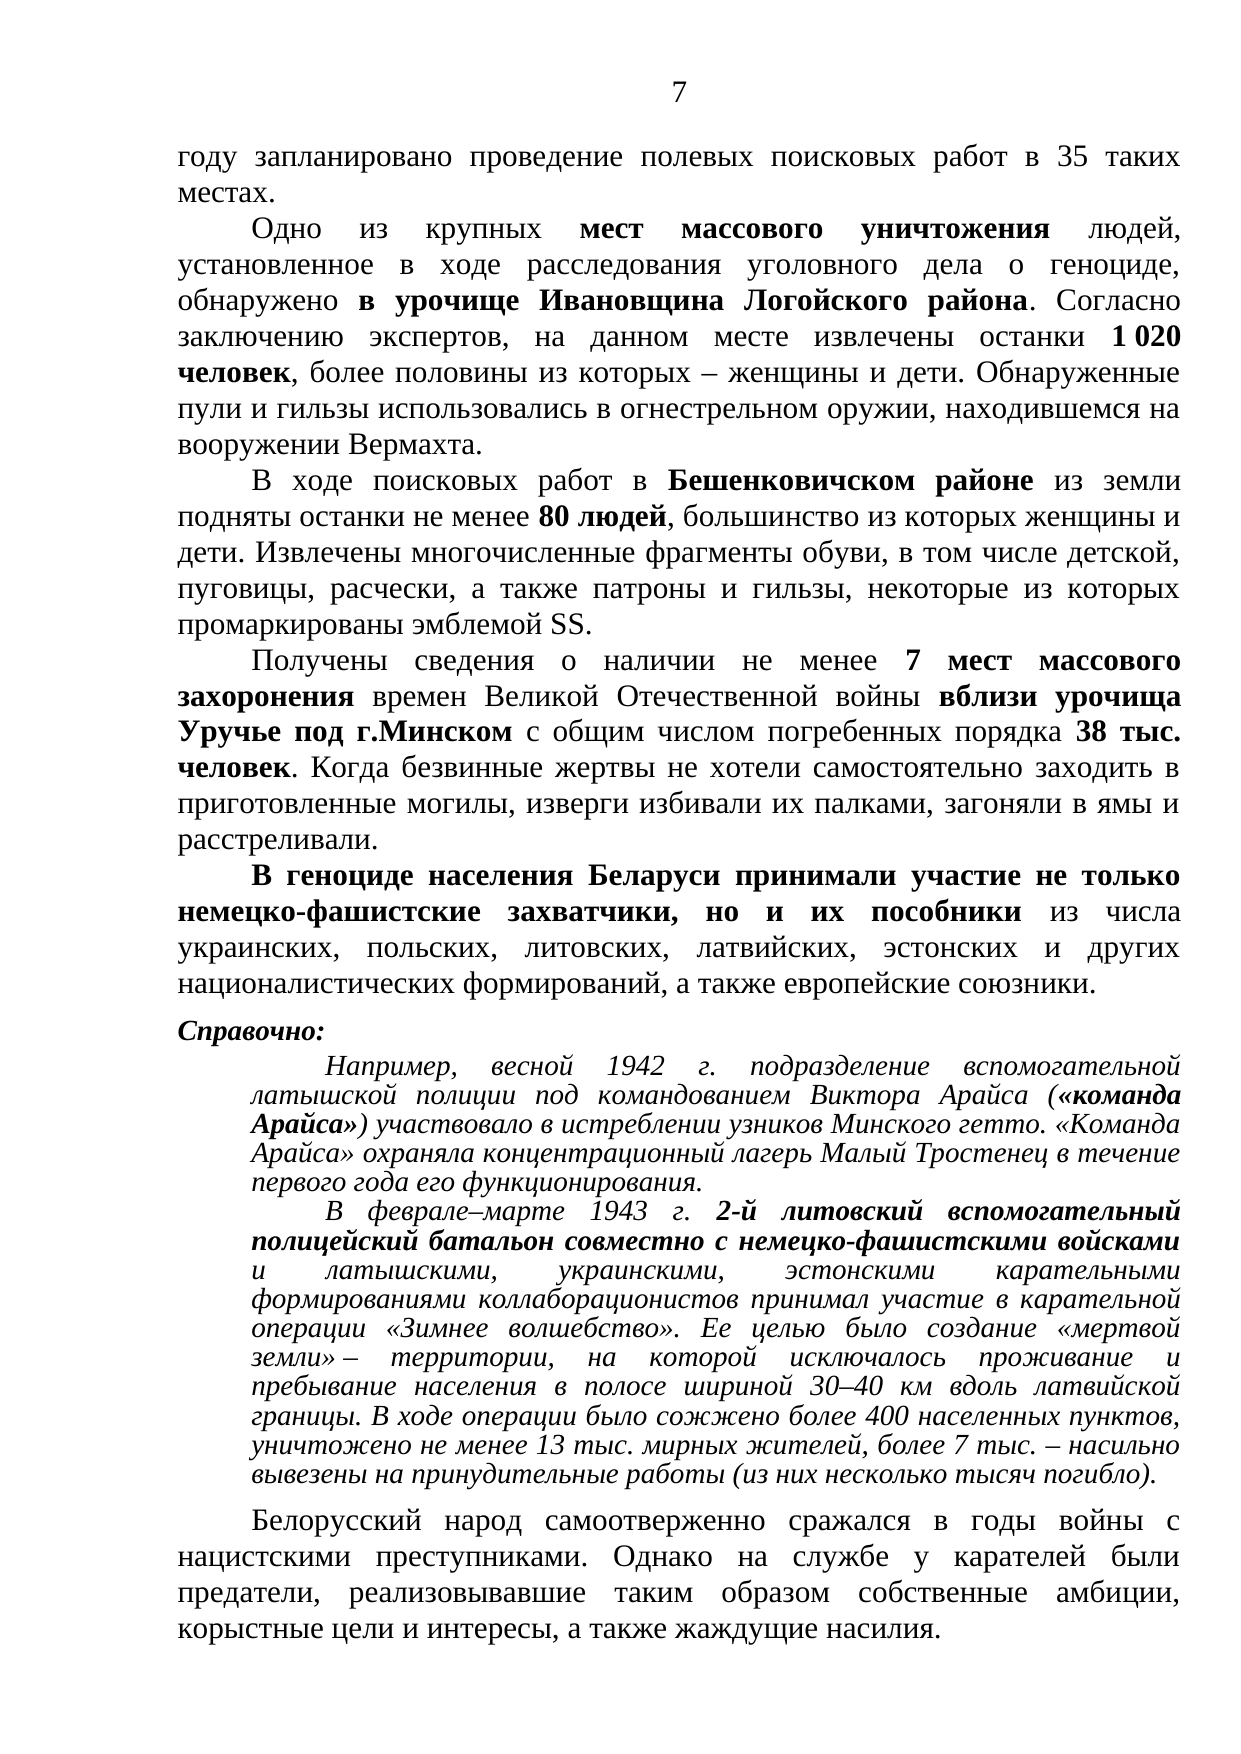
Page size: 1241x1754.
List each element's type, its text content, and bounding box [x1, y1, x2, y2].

text В геноциде населения Беларуси принимали участие не только немецко-фашистские захватчики, но и их пособники из числа украинских, польских, литовских, латвийских, эстонских и других националистических формирований, а также европейские союзники. [177, 856, 1181, 1000]
text В феврале–марте 1943 г. 2-й литовский вспомогательный полицейский батальон совместно с немецко-фашистскими войсками и латышскими, украинскими, эстонскими карательными формированиями коллаборационистов принимал участие в карательной операции «Зимнее волшебство». Ее целью было создание «мертвой земли» – территории, на которой исключалось проживание и пребывание населения в полосе шириной 30–40 км вдоль латвийской границы. В ходе операции было сожжено более 400 населенных пунктов, уничтожено не менее 13 тыс. мирных жителей, более 7 тыс. – насильно вывезены на принудительные работы (из них несколько тысяч погибло). [251, 1197, 1181, 1489]
text Одно из крупных мест массового уничтожения людей, установленное в ходе расследования уголовного дела о геноциде, обнаружено в урочище Ивановщина Логойского района. Согласно заключению экспертов, на данном месте извлечены останки 1 020 человек, более половины из которых – женщины и дети. Обнаруженные пули и гильзы использовались в огнестрельном оружии, находившемся на вооружении Вермахта. [177, 209, 1181, 461]
text В ходе поисковых работ в Бешенковичском районе из земли подняты останки не менее 80 людей, большинство из которых женщины и дети. Извлечены многочисленные фрагменты обуви, в том числе детской, пуговицы, расчески, а также патроны и гильзы, некоторые из которых промаркированы эмблемой SS. [177, 461, 1181, 641]
text Получены сведения о наличии не менее 7 мест массового захоронения времен Великой Отечественной войны вблизи урочища Уручье под г.Минском с общим числом погребенных порядка 38 тыс. человек. Когда безвинные жертвы не хотели самостоятельно заходить в приготовленные могилы, изверги избивали их палками, загоняли в ямы и расстреливали. [177, 641, 1181, 856]
text Справочно: [177, 1013, 1181, 1046]
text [177, 138, 1181, 209]
text Например, весной 1942 г. подразделение вспомогательной латышской полиции под командованием Виктора Арайса («команда Арайса») участвовало в истреблении узников Минского гетто. «Команда Арайса» охраняла концентрационный лагерь Малый Тростенец в течение первого года его функционирования. [251, 1052, 1181, 1197]
text Белорусский народ самоотверженно сражался в годы войны с нацистскими преступниками. Однако на службе у карателей были предатели, реализовывавшие таким образом собственные амбиции, корыстные цели и интересы, а также жаждущие насилия. [177, 1502, 1181, 1645]
